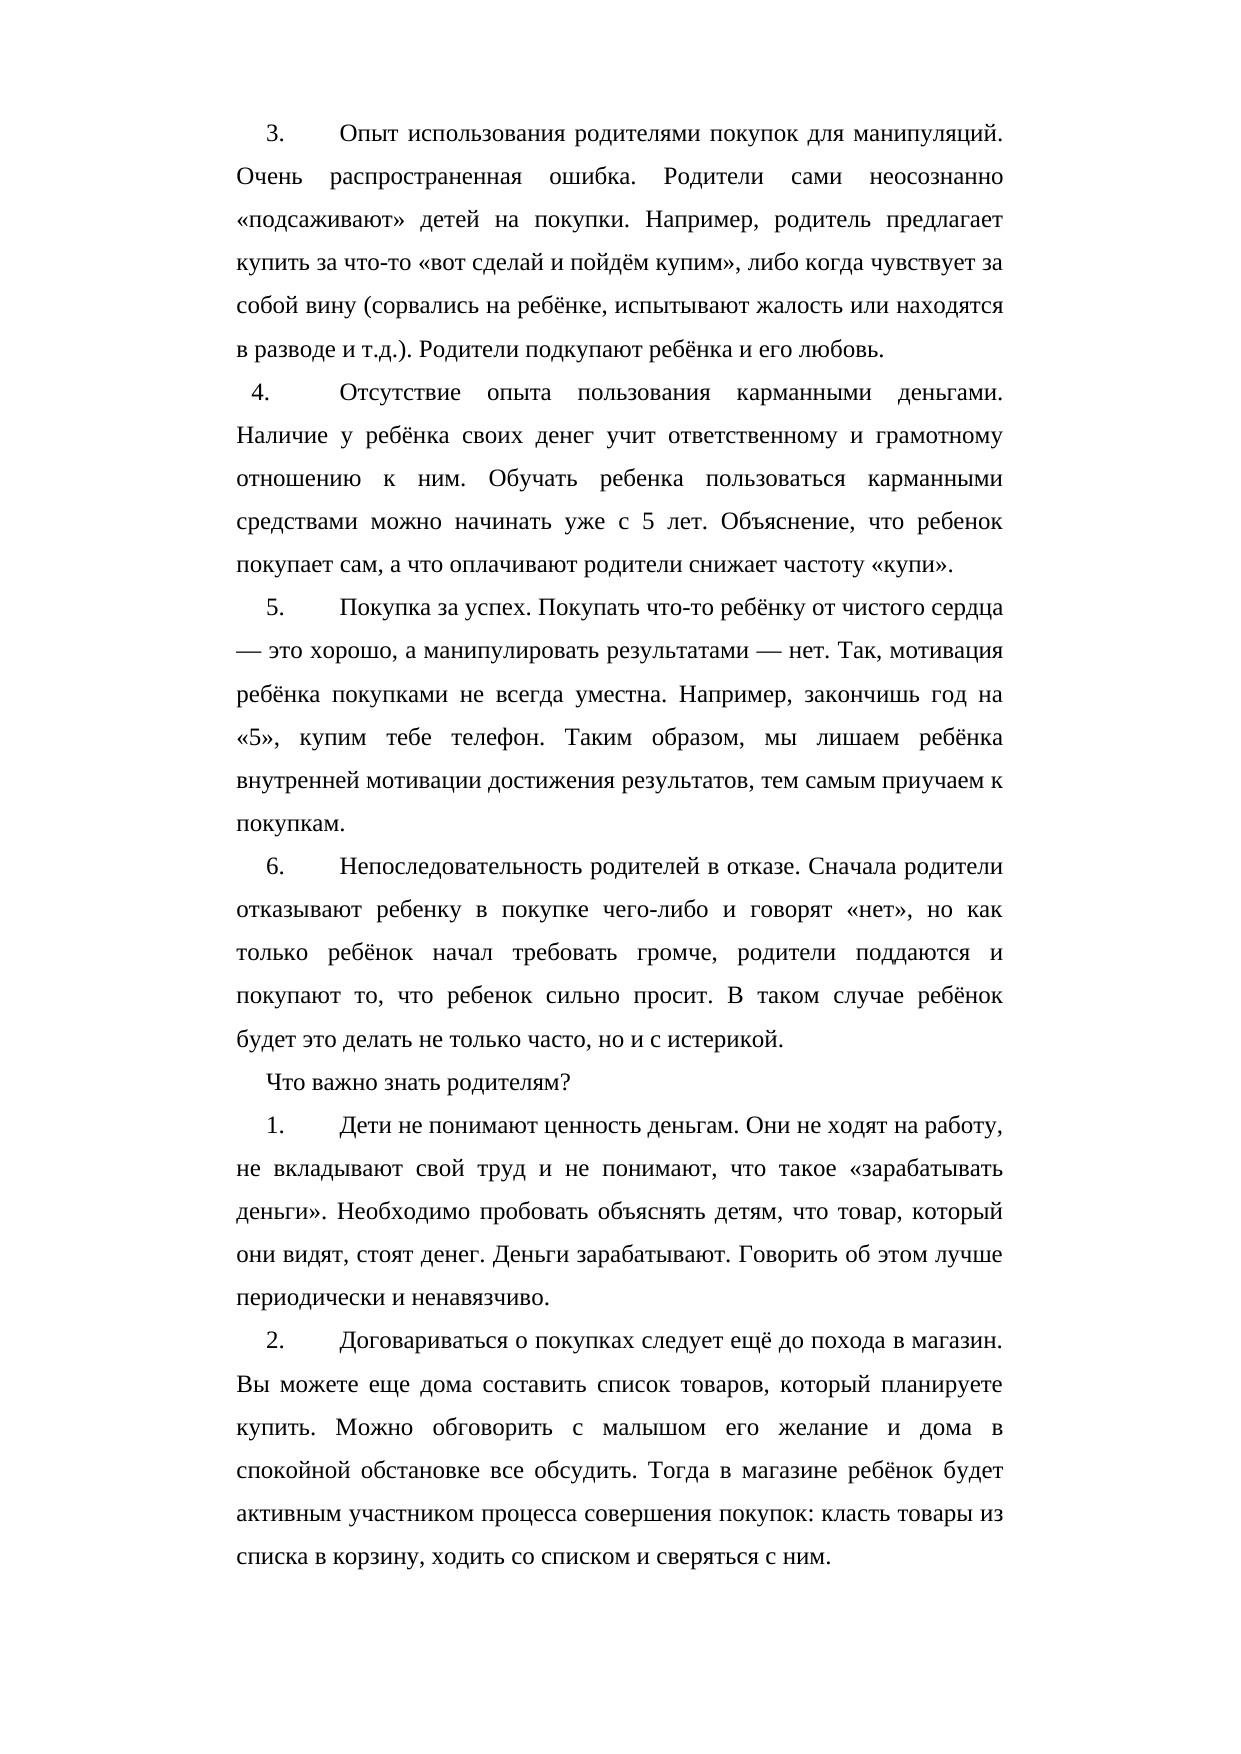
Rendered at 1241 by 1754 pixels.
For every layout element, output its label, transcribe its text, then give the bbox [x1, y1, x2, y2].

list Непоследовательность родителей в отказе. Сначала родители отказывают ребенку в покупке чего-либо и говорят «нет», но как только ребёнок начал требовать громче, родители поддаются и покупают то, что ребенок сильно просит. В таком случае ребёнок будет это делать не только часто, но и с истерикой. [236, 851, 1004, 1052]
list Договариваться о покупках следует ещё до похода в магазин. Вы можете еще дома составить список товаров, который планируете купить. Можно обговорить с малышом его желание и дома в спокойной обстановке все обсудить. Тогда в магазине ребёнок будет активным участником процесса совершения покупок: класть товары из списка в корзину, ходить со списком и сверяться с ним. [236, 1326, 1004, 1570]
list Опыт использования родителями покупок для манипуляций. Очень распространенная ошибка. Родители сами неосознанно «подсаживают» детей на покупки. Например, родитель предлагает купить за что-то «вот сделай и пойдём купим», либо когда чувствует за собой вину (сорвались на ребёнке, испытывают жалость или находятся в разводе и т.д.). Родители подкупают ребёнка и его любовь. [236, 118, 1004, 362]
list Что важно знать родителям? [236, 1067, 1004, 1096]
list Отсутствие опыта пользования карманными деньгами. Наличие у ребёнка своих денег учит ответственному и грамотному отношению к ним. Обучать ребенка пользоваться карманными средствами можно начинать уже с 5 лет. Объяснение, что ребенок покупает сам, а что оплачивают родители снижает частоту «купи». [236, 377, 1004, 578]
list Дети не понимают ценность деньгам. Они не ходят на работу, не вкладывают свой труд и не понимают, что такое «зарабатывать деньги». Необходимо пробовать объяснять детям, что товар, который они видят, стоят денег. Деньги зарабатывают. Говорить об этом лучше периодически и ненавязчиво. [236, 1110, 1004, 1311]
list Покупка за успех. Покупать что-то ребёнку от чистого сердца — это хорошо, а манипулировать результатами — нет. Так, мотивация ребёнка покупками не всегда уместна. Например, закончишь год на «5», купим тебе телефон. Таким образом, мы лишаем ребёнка внутренней мотивации достижения результатов, тем самым приучаем к покупкам. [236, 592, 1004, 837]
